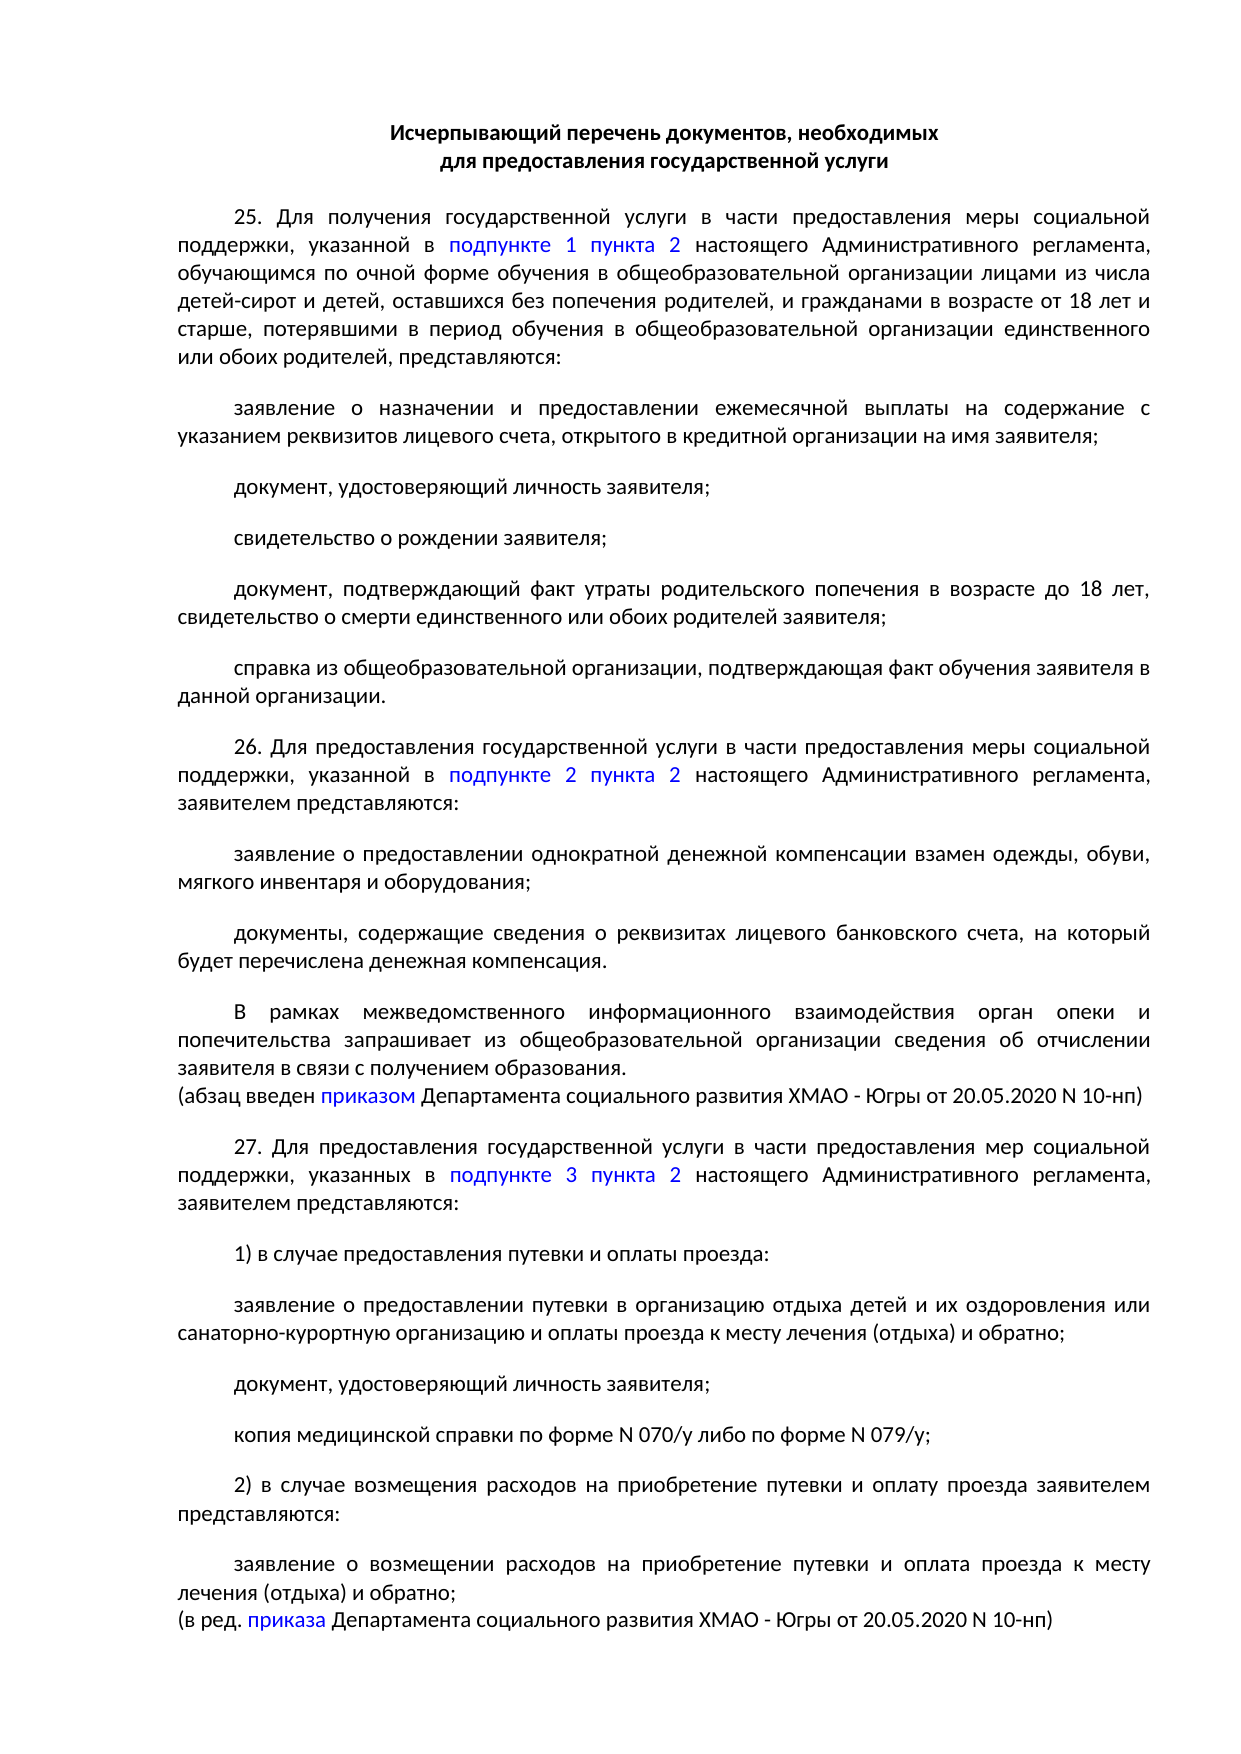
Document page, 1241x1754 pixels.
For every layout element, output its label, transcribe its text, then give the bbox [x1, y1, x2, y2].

text свидетельство о рождении заявителя; [177, 523, 1152, 551]
text документы, содержащие сведения о реквизитах лицевого банковского счета, на который будет перечислена денежная компенсация. [177, 918, 1152, 974]
text заявление о назначении и предоставлении ежемесячной выплаты на содержание с указанием реквизитов лицевого счета, открытого в кредитной организации на имя заявителя; [177, 393, 1152, 449]
text 27. Для предоставления государственной услуги в части предоставления мер социальной поддержки, указанных в подпункте 3 пункта 2 настоящего Административного регламента, заявителем представляются: [177, 1132, 1152, 1216]
text (в ред. приказа Департамента социального развития ХМАО - Югры от 20.05.2020 N 10-нп) [177, 1606, 1152, 1634]
title Исчерпывающий перечень документов, необходимых [177, 118, 1152, 146]
text документ, удостоверяющий личность заявителя; [177, 472, 1152, 500]
text документ, удостоверяющий личность заявителя; [177, 1369, 1152, 1397]
text 26. Для предоставления государственной услуги в части предоставления меры социальной поддержки, указанной в подпункте 2 пункта 2 настоящего Административного регламента, заявителем представляются: [177, 732, 1152, 816]
text заявление о возмещении расходов на приобретение путевки и оплата проезда к месту лечения (отдыха) и обратно; [177, 1549, 1152, 1606]
text справка из общеобразовательной организации, подтверждающая факт обучения заявителя в данной организации. [177, 653, 1152, 709]
text В рамках межведомственного информационного взаимодействия орган опеки и попечительства запрашивает из общеобразовательной организации сведения об отчислении заявителя в связи с получением образования. [177, 997, 1152, 1081]
text 1) в случае предоставления путевки и оплаты проезда: [177, 1239, 1152, 1267]
text 25. Для получения государственной услуги в части предоставления меры социальной поддержки, указанной в подпункте 1 пункта 2 настоящего Административного регламента, обучающимся по очной форме обучения в общеобразовательной организации лицами из числа детей-сирот и детей, оставшихся без попечения родителей, и гражданами в возрасте от 18 лет и старше, потерявшими в период обучения в общеобразовательной организации единственного или обоих родителей, представляются: [177, 202, 1152, 370]
text документ, подтверждающий факт утраты родительского попечения в возрасте до 18 лет, свидетельство о смерти единственного или обоих родителей заявителя; [177, 574, 1152, 630]
text копия медицинской справки по форме N 070/у либо по форме N 079/у; [177, 1420, 1152, 1448]
text (абзац введен приказом Департамента социального развития ХМАО - Югры от 20.05.2020 N 10-нп) [177, 1081, 1152, 1109]
text заявление о предоставлении однократной денежной компенсации взамен одежды, обуви, мягкого инвентаря и оборудования; [177, 839, 1152, 895]
text 2) в случае возмещения расходов на приобретение путевки и оплату проезда заявителем представляются: [177, 1471, 1152, 1527]
text заявление о предоставлении путевки в организацию отдыха детей и их оздоровления или санаторно-курортную организацию и оплаты проезда к месту лечения (отдыха) и обратно; [177, 1290, 1152, 1346]
title для предоставления государственной услуги [177, 146, 1152, 174]
